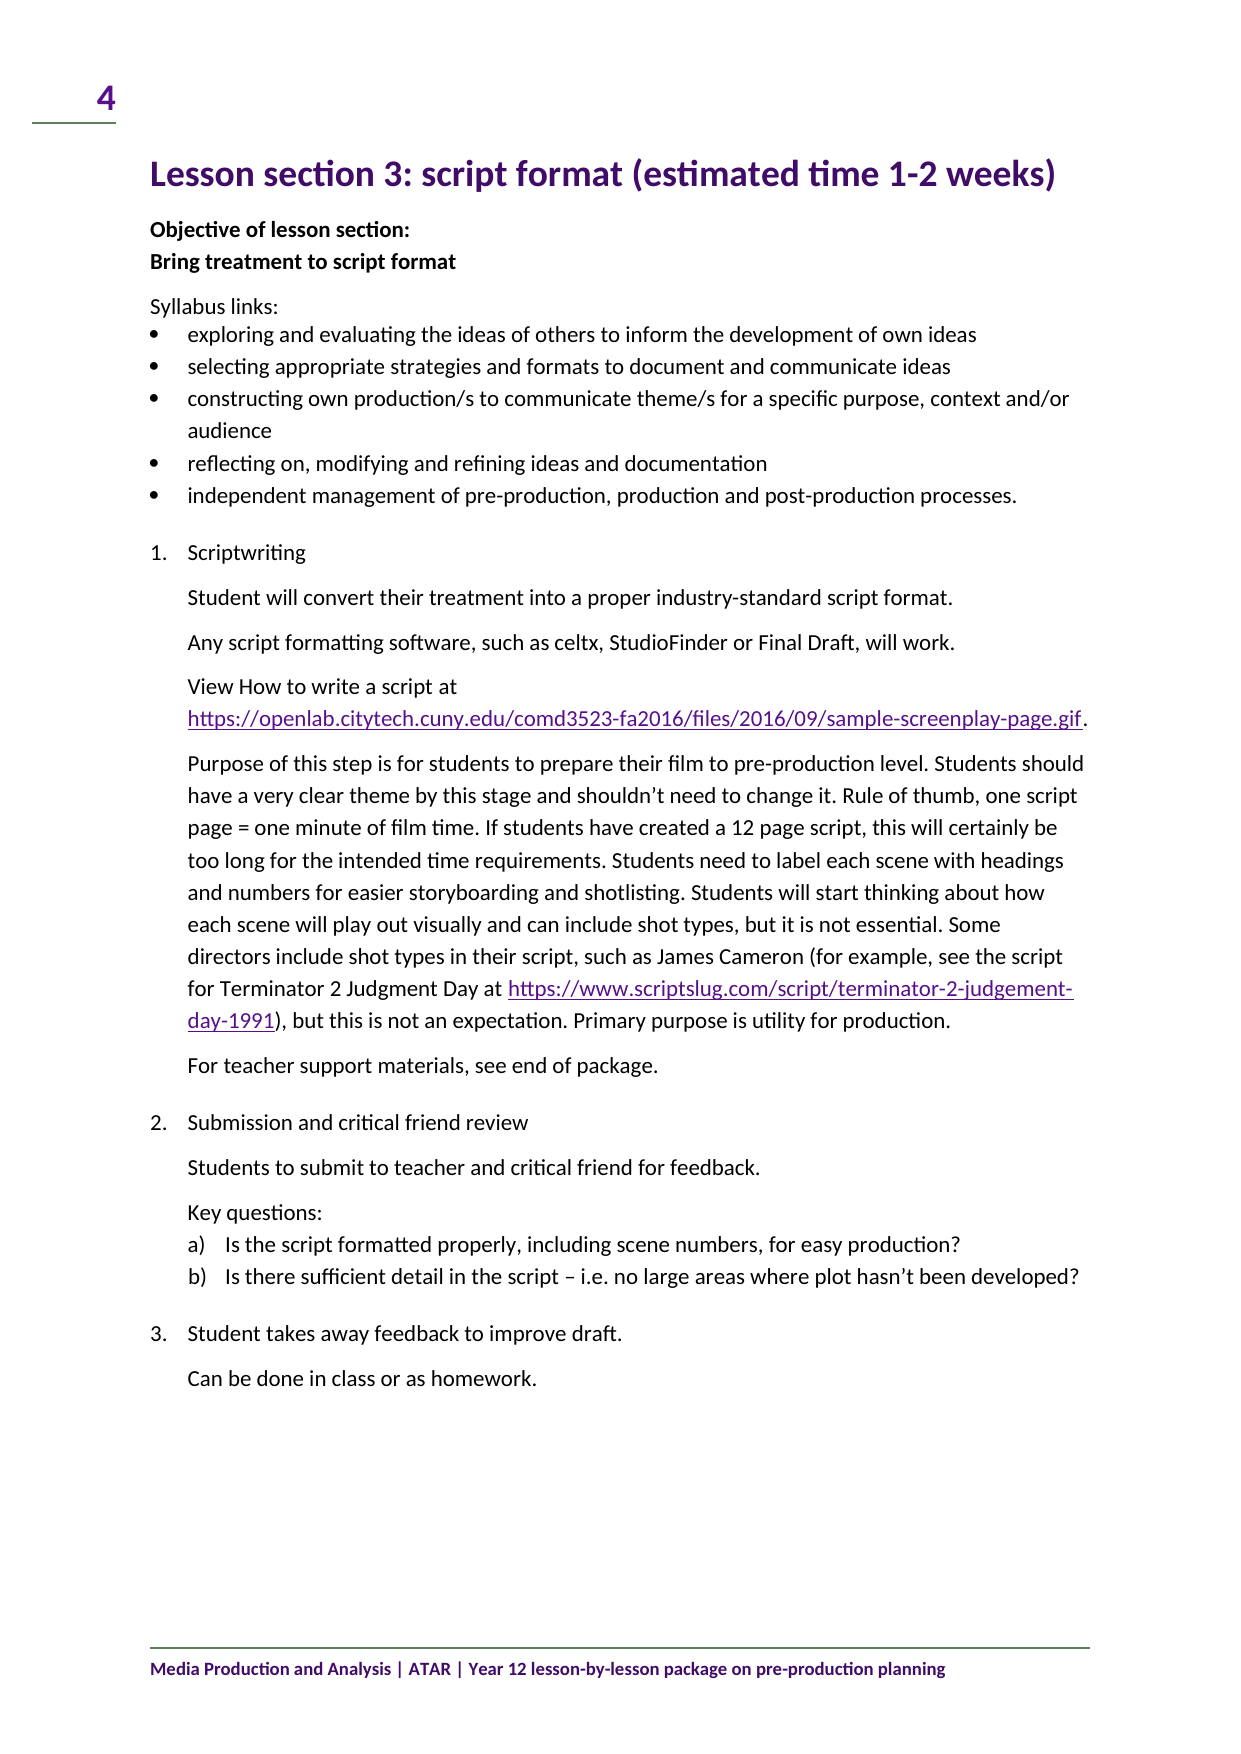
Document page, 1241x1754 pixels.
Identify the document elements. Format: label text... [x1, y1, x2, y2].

text Student will convert their treatment into a proper industry-standard script format. [187, 583, 1090, 611]
list Submission and critical friend review [150, 1108, 1090, 1137]
text Purpose of this step is for students to prepare their film to pre-production level. Students should have a very clear theme by this stage and shouldn’t need to change it. Rule of thumb, one script page = one minute of film time. If students have created a 12 page script, this will certainly be too long for the intended time requirements. Students need to label each scene with headings and numbers for easier storyboarding and shotlisting. Students will start thinking about how each scene will play out visually and can include shot types, but it is not essential. Some directors include shot types in their script, such as James Cameron (for example, see the script for Terminator 2 Judgment Day at https://www.scriptslug.com/script/terminator-2-judgement-day-1991), but this is not an expectation. Primary purpose is utility for production. [187, 749, 1090, 1035]
list independent management of pre-production, production and post-production processes. [150, 481, 1090, 509]
text Students to submit to teacher and critical friend for feedback. [187, 1153, 1090, 1181]
subtitle Lesson section 3: script format (estimated time 1-2 weeks) [150, 150, 1090, 196]
text For teacher support materials, see end of package. [187, 1051, 1090, 1079]
list Student takes away feedback to improve draft. [150, 1319, 1090, 1347]
text Can be done in class or as homework. [187, 1364, 1090, 1392]
text Any script formatting software, such as celtx, StudioFinder or Final Draft, will work. [187, 628, 1090, 656]
list selecting appropriate strategies and formats to document and communicate ideas [150, 352, 1090, 380]
list Scriptwriting [150, 538, 1090, 566]
text View How to write a script at https://openlab.citytech.cuny.edu/comd3523-fa2016/files/2016/09/sample-screenplay-page.gif. [187, 672, 1090, 732]
list constructing own production/s to communicate theme/s for a specific purpose, context and/or audience [150, 384, 1090, 445]
list Is the script formatted properly, including scene numbers, for easy production? [187, 1230, 1090, 1258]
text Syllabus links: [150, 292, 1090, 320]
list Is there sufficient detail in the script – i.e. no large areas where plot hasn’t been developed? [188, 1262, 1090, 1290]
list exploring and evaluating the ideas of others to inform the development of own ideas [150, 320, 1090, 348]
text Objective of lesson section: Bring treatment to script format [150, 215, 1090, 275]
text Key questions: [187, 1198, 1090, 1226]
list reflecting on, modifying and refining ideas and documentation [150, 449, 1090, 477]
